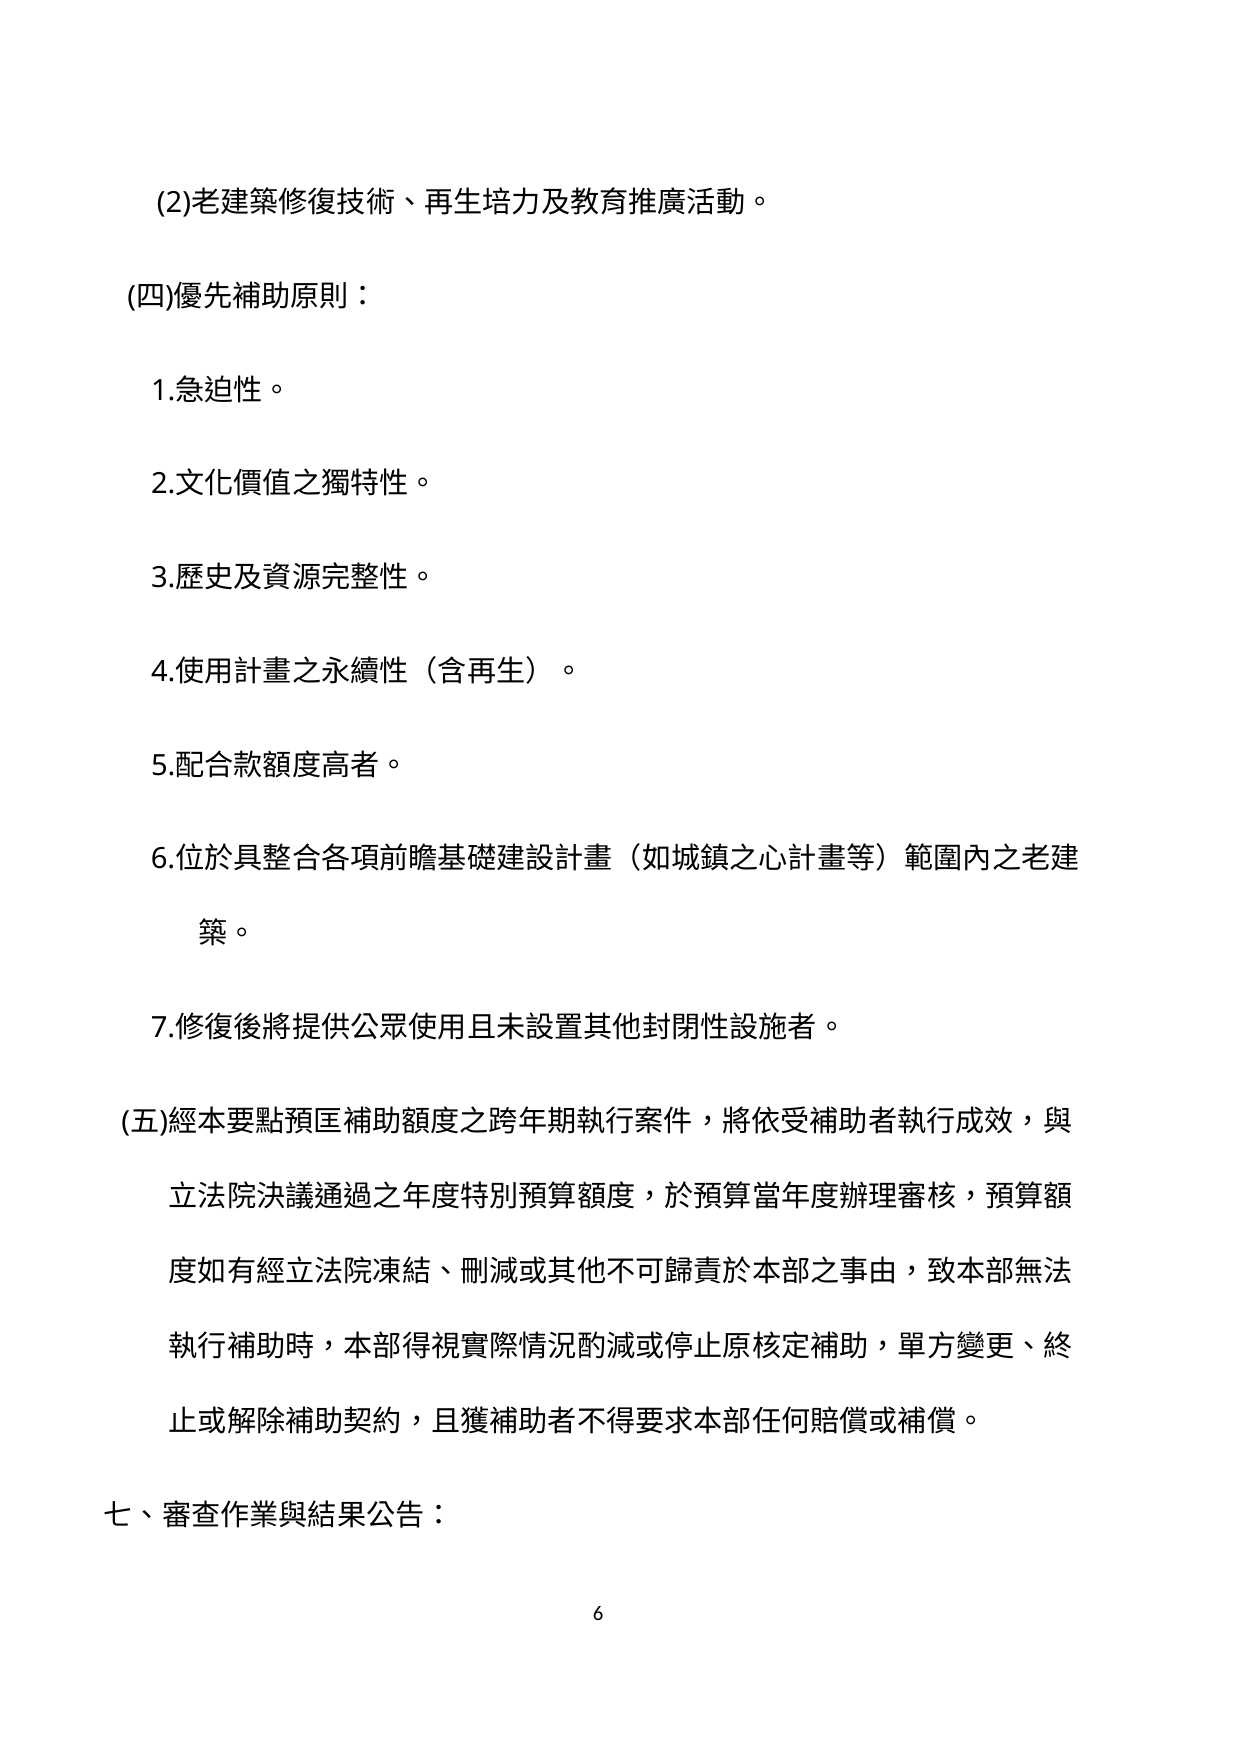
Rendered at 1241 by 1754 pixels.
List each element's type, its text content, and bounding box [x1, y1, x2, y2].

text 1.急迫性。 [103, 350, 1092, 425]
text 七、審查作業與結果公告： [103, 1475, 1092, 1550]
text (五)經本要點預匡補助額度之跨年期執行案件，將依受補助者執行成效，與立法院決議通過之年度特別預算額度，於預算當年度辦理審核，預算額度如有經立法院凍結、刪減或其他不可歸責於本部之事由，致本部無法執行補助時，本部得視實際情況酌減或停止原核定補助，單方變更、終止或解除補助契約，且獲補助者不得要求本部任何賠償或補償。 [121, 1081, 1092, 1456]
text 7.修復後將提供公眾使用且未設置其他封閉性設施者。 [151, 987, 1092, 1062]
text 5.配合款額度高者。 [103, 725, 1092, 800]
text 3.歷史及資源完整性。 [103, 537, 1092, 612]
text 2.文化價值之獨特性。 [103, 444, 1092, 519]
text 4.使用計畫之永續性（含再生）。 [103, 631, 1092, 706]
text (四)優先補助原則： [103, 256, 1092, 331]
text (2)老建築修復技術、再生培力及教育推廣活動。 [157, 162, 1092, 237]
text 6.位於具整合各項前瞻基礎建設計畫（如城鎮之心計畫等）範圍內之老建築。 [151, 819, 1092, 969]
